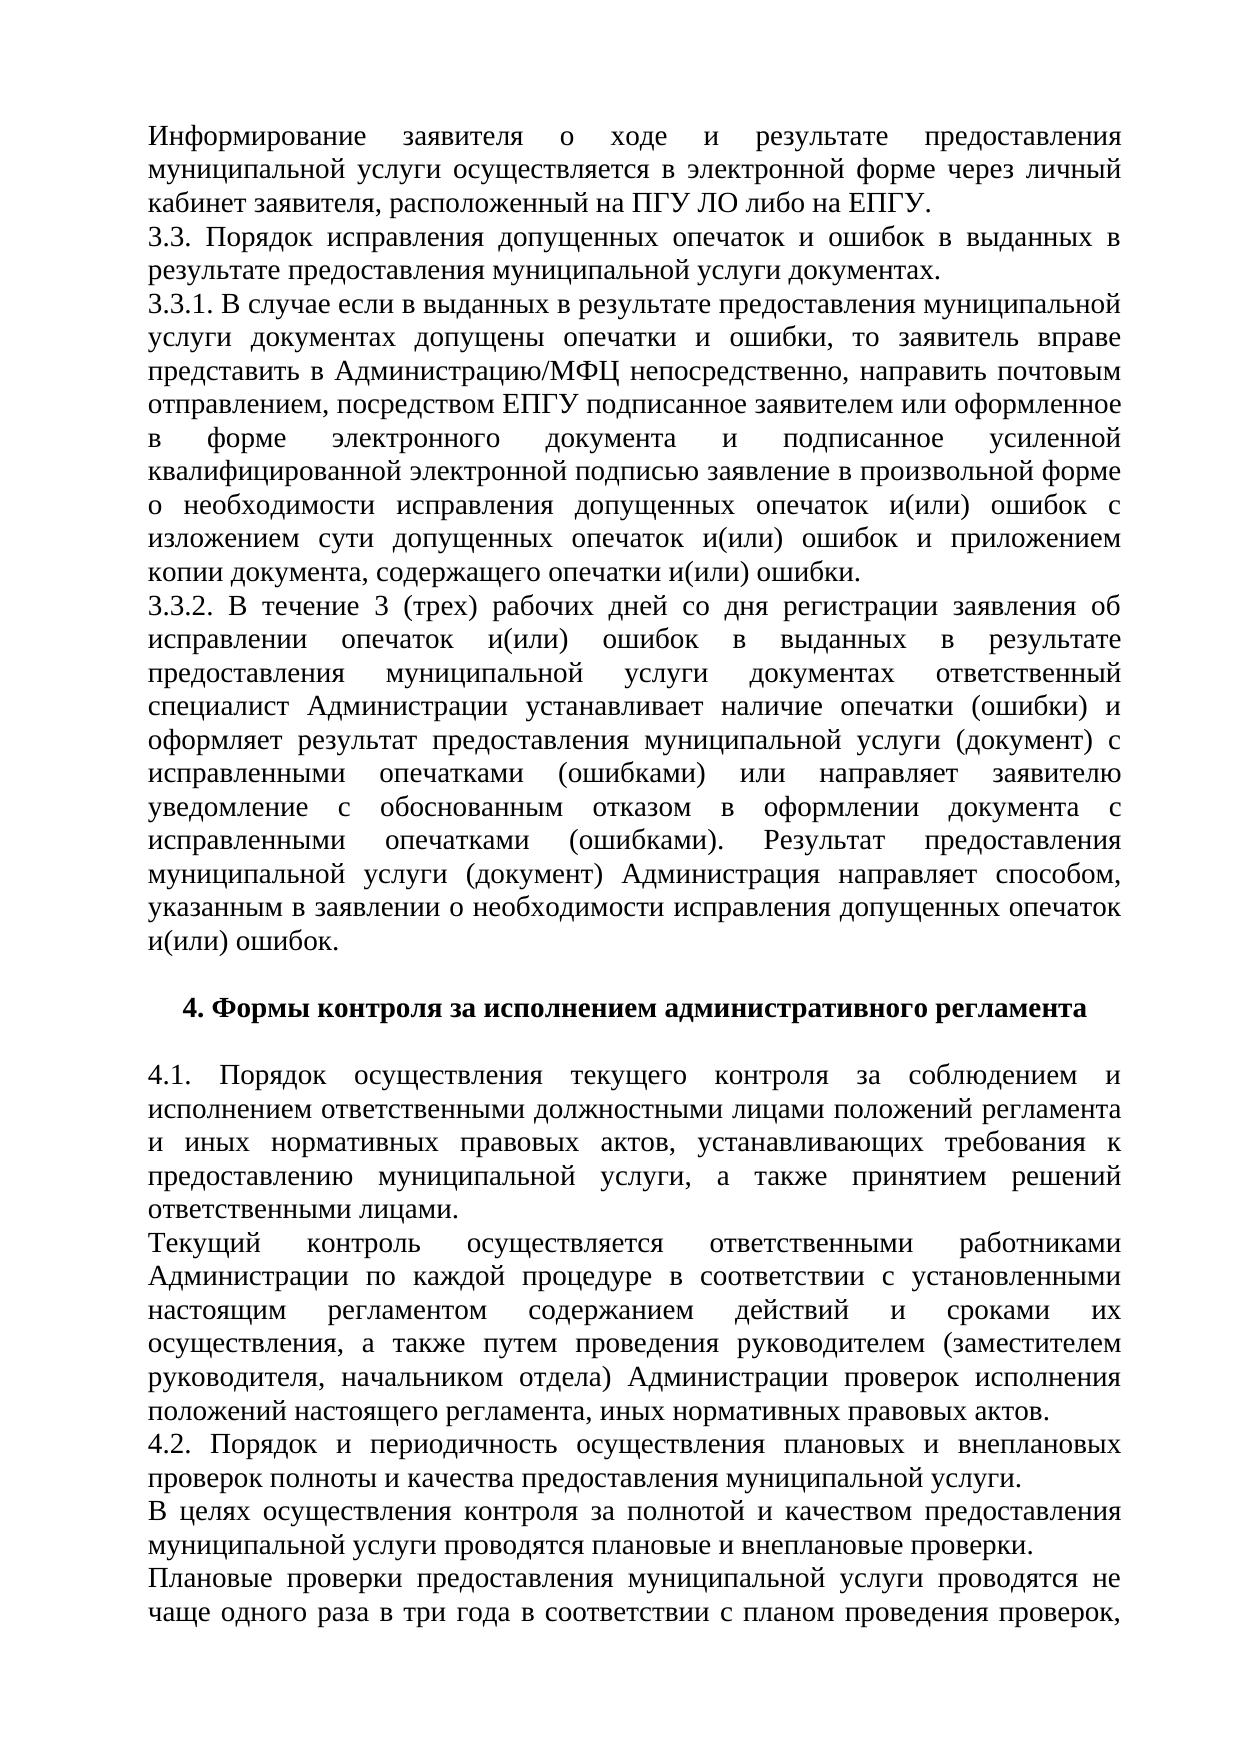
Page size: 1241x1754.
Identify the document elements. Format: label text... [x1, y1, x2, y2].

text 4.1. Порядок осуществления текущего контроля за соблюдением и исполнением ответственными должностными лицами положений регламента и иных нормативных правовых актов, устанавливающих требования к предоставлению муниципальной услуги, а также принятием решений ответственными лицами. [148, 1057, 1122, 1225]
text Информирование заявителя о ходе и результате предоставления муниципальной услуги осуществляется в электронной форме через личный кабинет заявителя, расположенный на ПГУ ЛО либо на ЕПГУ. [148, 118, 1122, 219]
text Текущий контроль осуществляется ответственными работниками Администрации по каждой процедуре в соответствии с установленными настоящим регламентом содержанием действий и сроками их осуществления, а также путем проведения руководителем (заместителем руководителя, начальником отдела) Администрации проверок исполнения положений настоящего регламента, иных нормативных правовых актов. [148, 1225, 1122, 1426]
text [148, 1560, 1122, 1627]
text 4. Формы контроля за исполнением административного регламента [148, 990, 1122, 1024]
text 3.3.2. В течение 3 (трех) рабочих дней со дня регистрации заявления об исправлении опечаток и(или) ошибок в выданных в результате предоставления муниципальной услуги документах ответственный специалист Администрации устанавливает наличие опечатки (ошибки) и оформляет результат предоставления муниципальной услуги (документ) с исправленными опечатками (ошибками) или направляет заявителю уведомление с обоснованным отказом в оформлении документа с исправленными опечатками (ошибками). Результат предоставления муниципальной услуги (документ) Администрация направляет способом, указанным в заявлении о необходимости исправления допущенных опечаток и(или) ошибок. [148, 588, 1122, 957]
text 3.3.1. В случае если в выданных в результате предоставления муниципальной услуги документах допущены опечатки и ошибки, то заявитель вправе представить в Администрацию/МФЦ непосредственно, направить почтовым отправлением, посредством ЕПГУ подписанное заявителем или оформленное в форме электронного документа и подписанное усиленной квалифицированной электронной подписью заявление в произвольной форме о необходимости исправления допущенных опечаток и(или) ошибок с изложением сути допущенных опечаток и(или) ошибок и приложением копии документа, содержащего опечатки и(или) ошибки. [148, 286, 1122, 588]
text 3.3. Порядок исправления допущенных опечаток и ошибок в выданных в результате предоставления муниципальной услуги документах. [148, 219, 1122, 286]
text 4.2. Порядок и периодичность осуществления плановых и внеплановых проверок полноты и качества предоставления муниципальной услуги. [148, 1426, 1122, 1493]
text В целях осуществления контроля за полнотой и качеством предоставления муниципальной услуги проводятся плановые и внеплановые проверки. [148, 1493, 1122, 1560]
